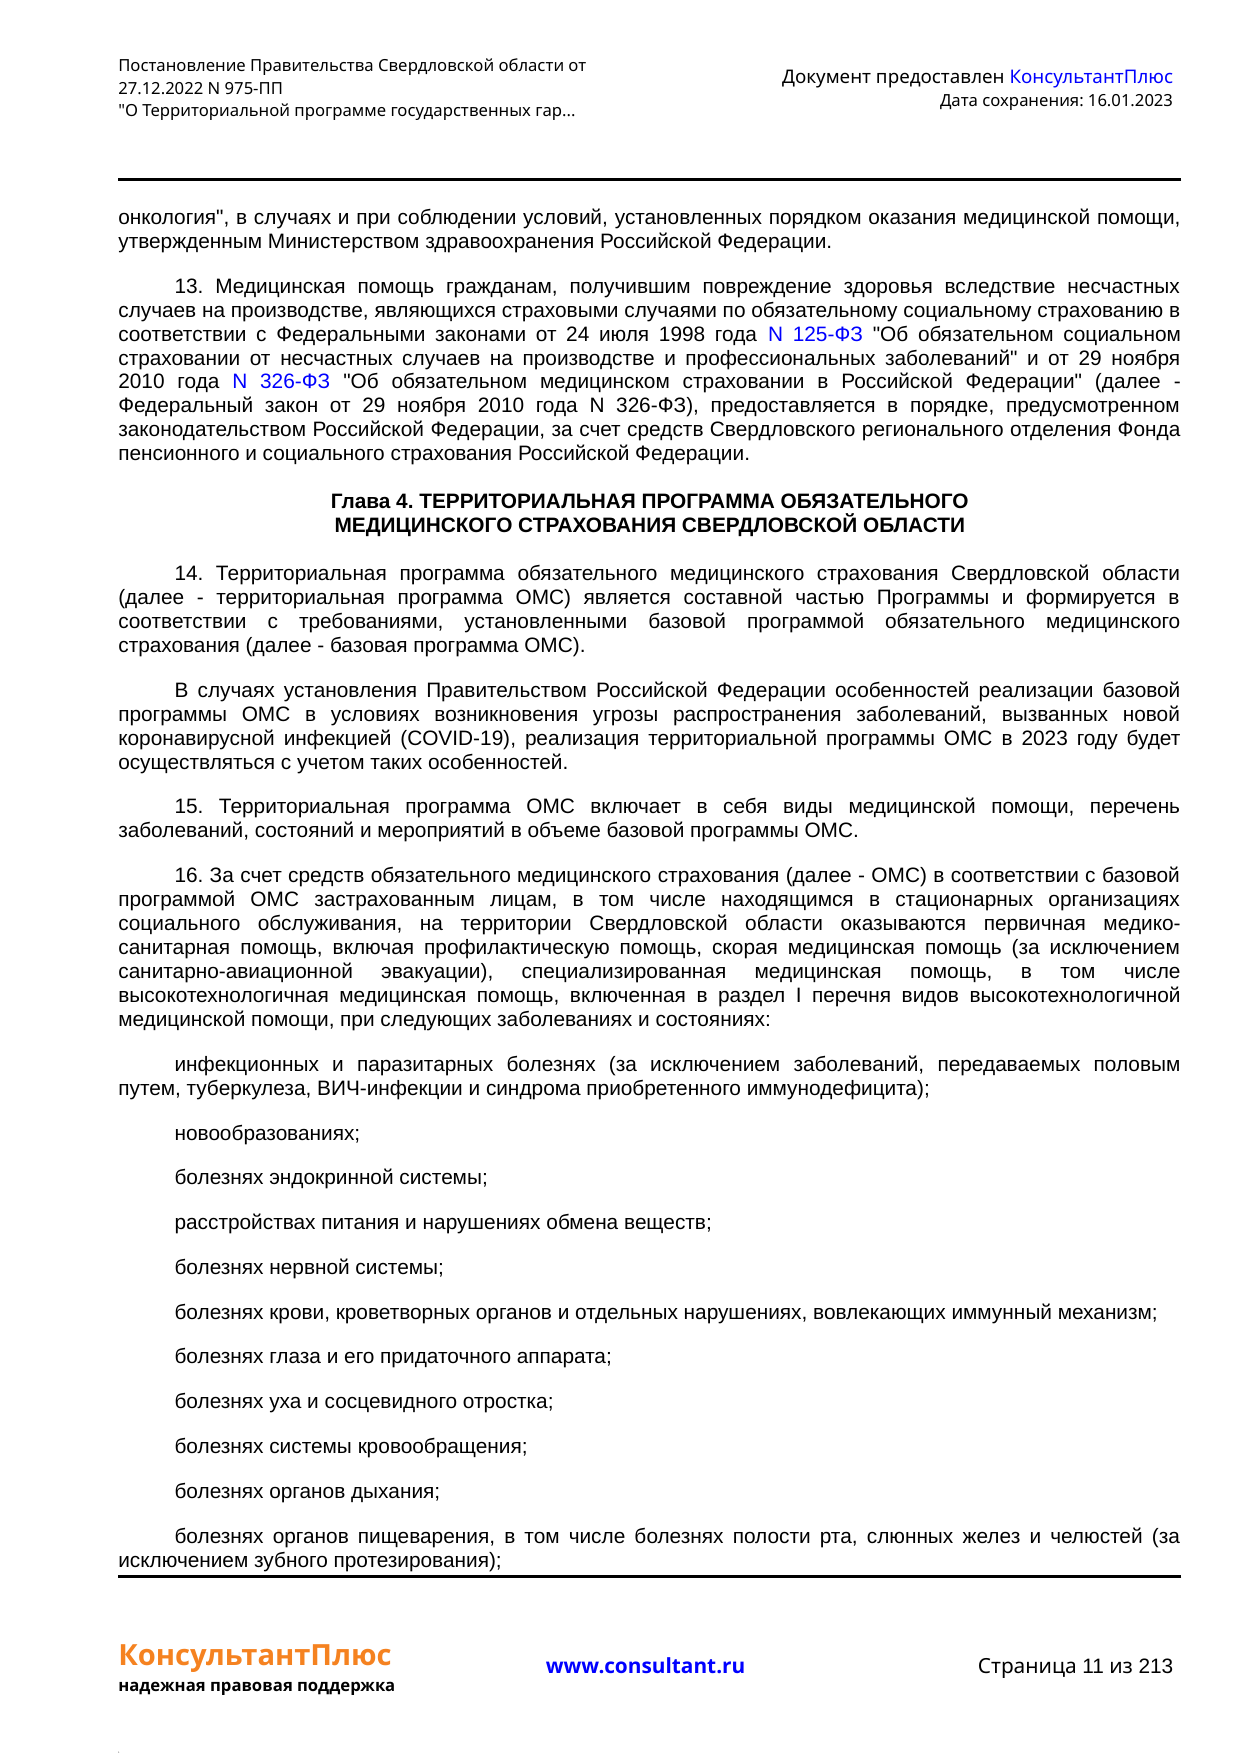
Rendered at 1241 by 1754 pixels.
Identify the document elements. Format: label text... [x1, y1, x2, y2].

text болезнях органов пищеварения, в том числе болезнях полости рта, слюнных желез и челюстей (за исключением зубного протезирования); [118, 1523, 1181, 1571]
text 13. Медицинская помощь гражданам, получившим повреждение здоровья вследствие несчастных случаев на производстве, являющихся страховыми случаями по обязательному социальному страхованию в соответствии с Федеральными законами от 24 июля 1998 года N 125-ФЗ "Об обязательном социальном страховании от несчастных случаев на производстве и профессиональных заболеваний" и от 29 ноября 2010 года N 326-ФЗ "Об обязательном медицинском страховании в Российской Федерации" (далее - Федеральный закон от 29 ноября 2010 года N 326-ФЗ), предоставляется в порядке, предусмотренном законодательством Российской Федерации, за счет средств Свердловского регионального отделения Фонда пенсионного и социального страхования Российской Федерации. [118, 273, 1181, 465]
text инфекционных и паразитарных болезнях (за исключением заболеваний, передаваемых половым путем, туберкулеза, ВИЧ-инфекции и синдрома приобретенного иммунодефицита); [118, 1052, 1181, 1099]
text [118, 205, 1181, 253]
text болезнях нервной системы; [118, 1255, 1181, 1279]
text 14. Территориальная программа обязательного медицинского страхования Свердловской области (далее - территориальная программа ОМС) является составной частью Программы и формируется в соответствии с требованиями, установленными базовой программой обязательного медицинского страхования (далее - базовая программа ОМС). [118, 561, 1181, 657]
text болезнях глаза и его придаточного аппарата; [118, 1344, 1181, 1368]
text болезнях эндокринной системы; [118, 1165, 1181, 1189]
text расстройствах питания и нарушениях обмена веществ; [118, 1210, 1181, 1234]
text болезнях органов дыхания; [118, 1479, 1181, 1503]
text болезнях крови, кроветворных органов и отдельных нарушениях, вовлекающих иммунный механизм; [118, 1299, 1181, 1323]
text 15. Территориальная программа ОМС включает в себя виды медицинской помощи, перечень заболеваний, состояний и мероприятий в объеме базовой программы ОМС. [118, 794, 1181, 842]
text новообразованиях; [118, 1120, 1181, 1144]
title Глава 4. ТЕРРИТОРИАЛЬНАЯ ПРОГРАММА ОБЯЗАТЕЛЬНОГО [118, 489, 1181, 513]
title МЕДИЦИНСКОГО СТРАХОВАНИЯ СВЕРДЛОВСКОЙ ОБЛАСТИ [118, 513, 1181, 537]
text болезнях системы кровообращения; [118, 1434, 1181, 1458]
text болезнях уха и сосцевидного отростка; [118, 1389, 1181, 1413]
text В случаях установления Правительством Российской Федерации особенностей реализации базовой программы ОМС в условиях возникновения угрозы распространения заболеваний, вызванных новой коронавирусной инфекцией (COVID-19), реализация территориальной программы ОМС в 2023 году будет осуществляться с учетом таких особенностей. [118, 678, 1181, 773]
text 16. За счет средств обязательного медицинского страхования (далее - ОМС) в соответствии с базовой программой ОМС застрахованным лицам, в том числе находящимся в стационарных организациях социального обслуживания, на территории Свердловской области оказываются первичная медико-санитарная помощь, включая профилактическую помощь, скорая медицинская помощь (за исключением санитарно-авиационной эвакуации), специализированная медицинская помощь, в том числе высокотехнологичная медицинская помощь, включенная в раздел I перечня видов высокотехнологичной медицинской помощи, при следующих заболеваниях и состояниях: [118, 863, 1181, 1031]
